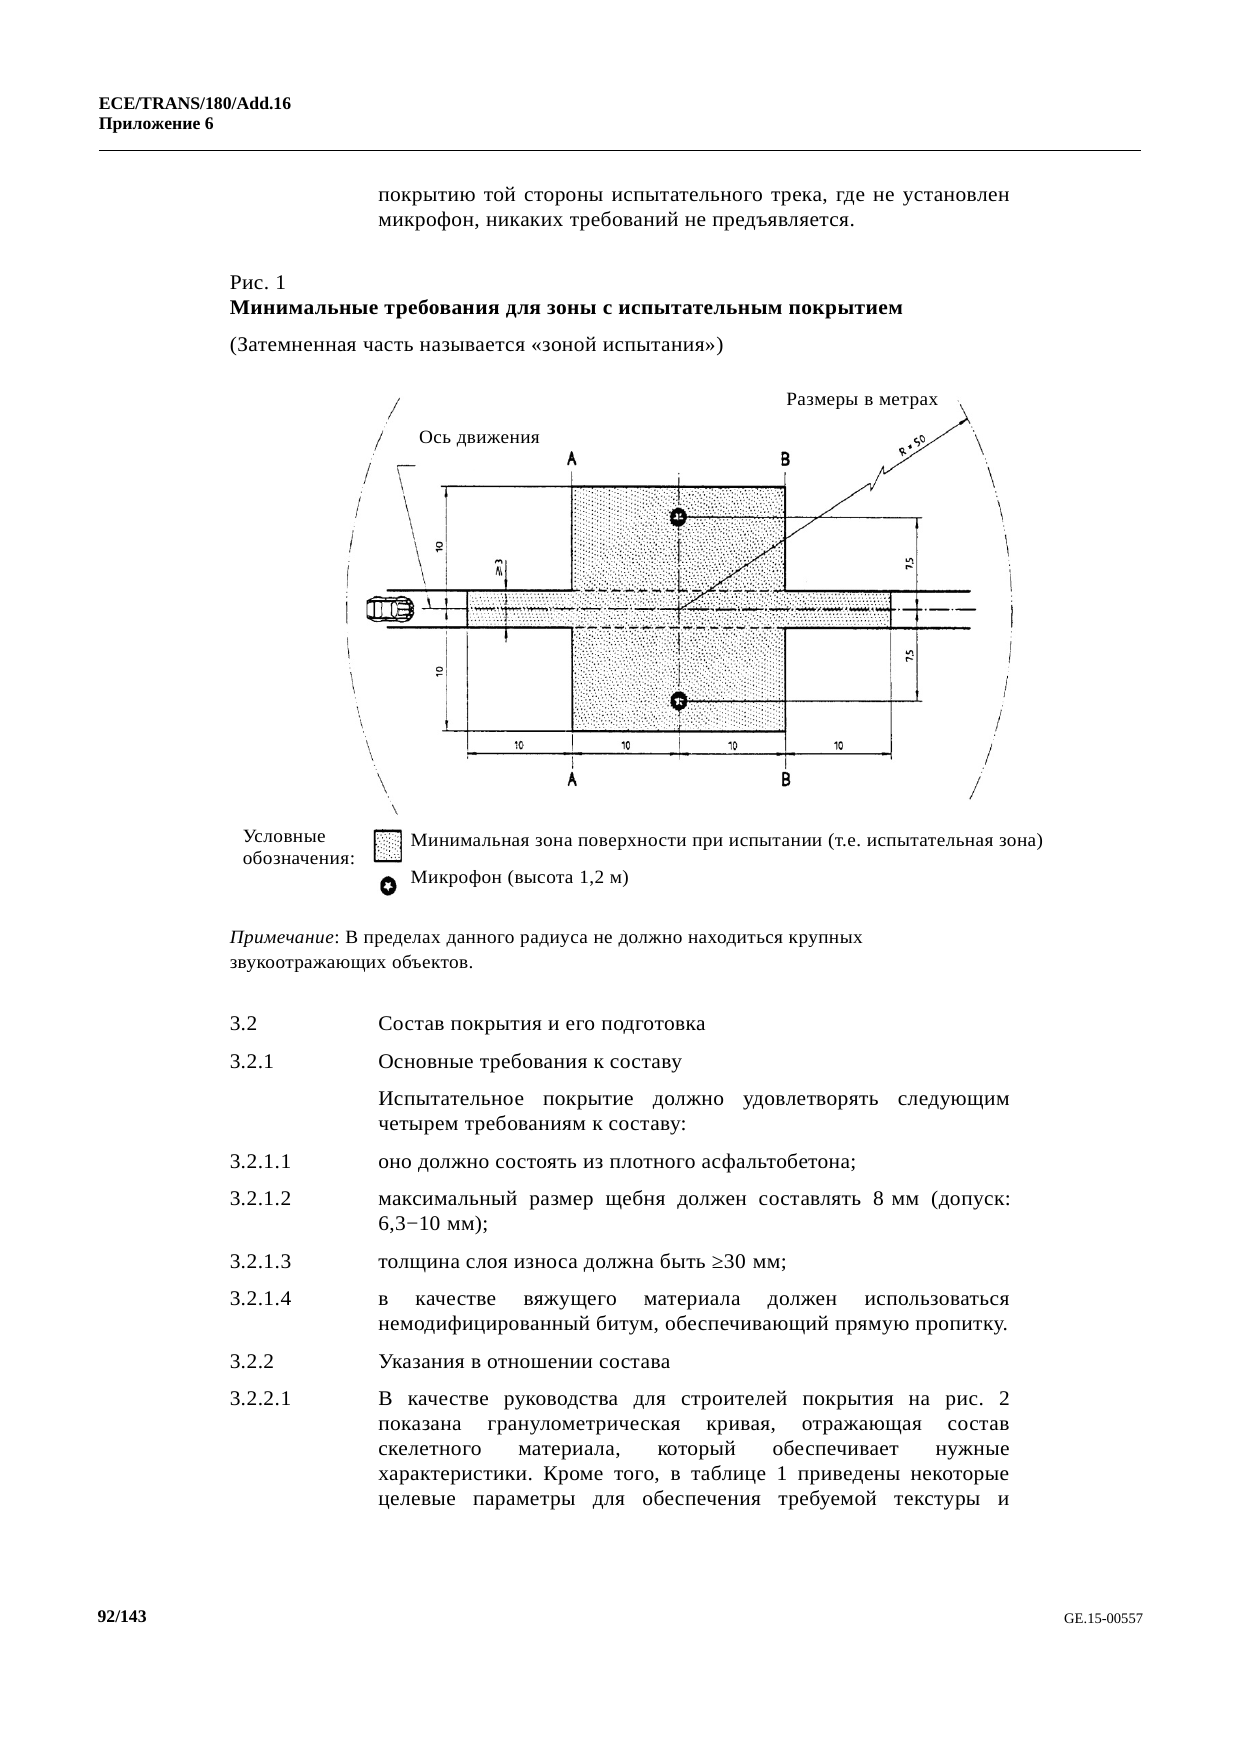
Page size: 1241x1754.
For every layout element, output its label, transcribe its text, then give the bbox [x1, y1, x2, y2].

text 3.2.1.3 толщина слоя износа должна быть ≥30 мм; [229, 1248, 1011, 1273]
text Примечание: В пределах данного радиуса не должно находиться крупных звукоотражающих объектов. [229, 923, 1011, 973]
text Рис. 1 Минимальные требования для зоны с испытательным покрытием [229, 269, 1011, 319]
text 3.2.1.1 оно должно состоять из плотного асфальтобетона; [229, 1148, 1011, 1173]
text (Затемненная часть называется «зоной испытания») [229, 331, 1011, 356]
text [229, 181, 1011, 231]
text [229, 1385, 1011, 1510]
text 3.2.1.2 максимальный размер щебня должен составлять 8 мм (допуск: 6,3−10 мм); [229, 1185, 1011, 1235]
text 3.2 Состав покрытия и его подготовка [229, 1010, 1011, 1035]
text 3.2.1.4 в качестве вяжущего материала должен использоваться немодифицированный битум, обеспечивающий прямую пропитку. [229, 1285, 1011, 1335]
picture [322, 368, 1040, 911]
text 3.2.2 Указания в отношении состава [229, 1348, 1011, 1373]
text 3.2.1 Основные требования к составу [229, 1048, 1011, 1073]
text Испытательное покрытие должно удовлетворять следующим четырем требованиям к составу: [229, 1085, 1011, 1135]
